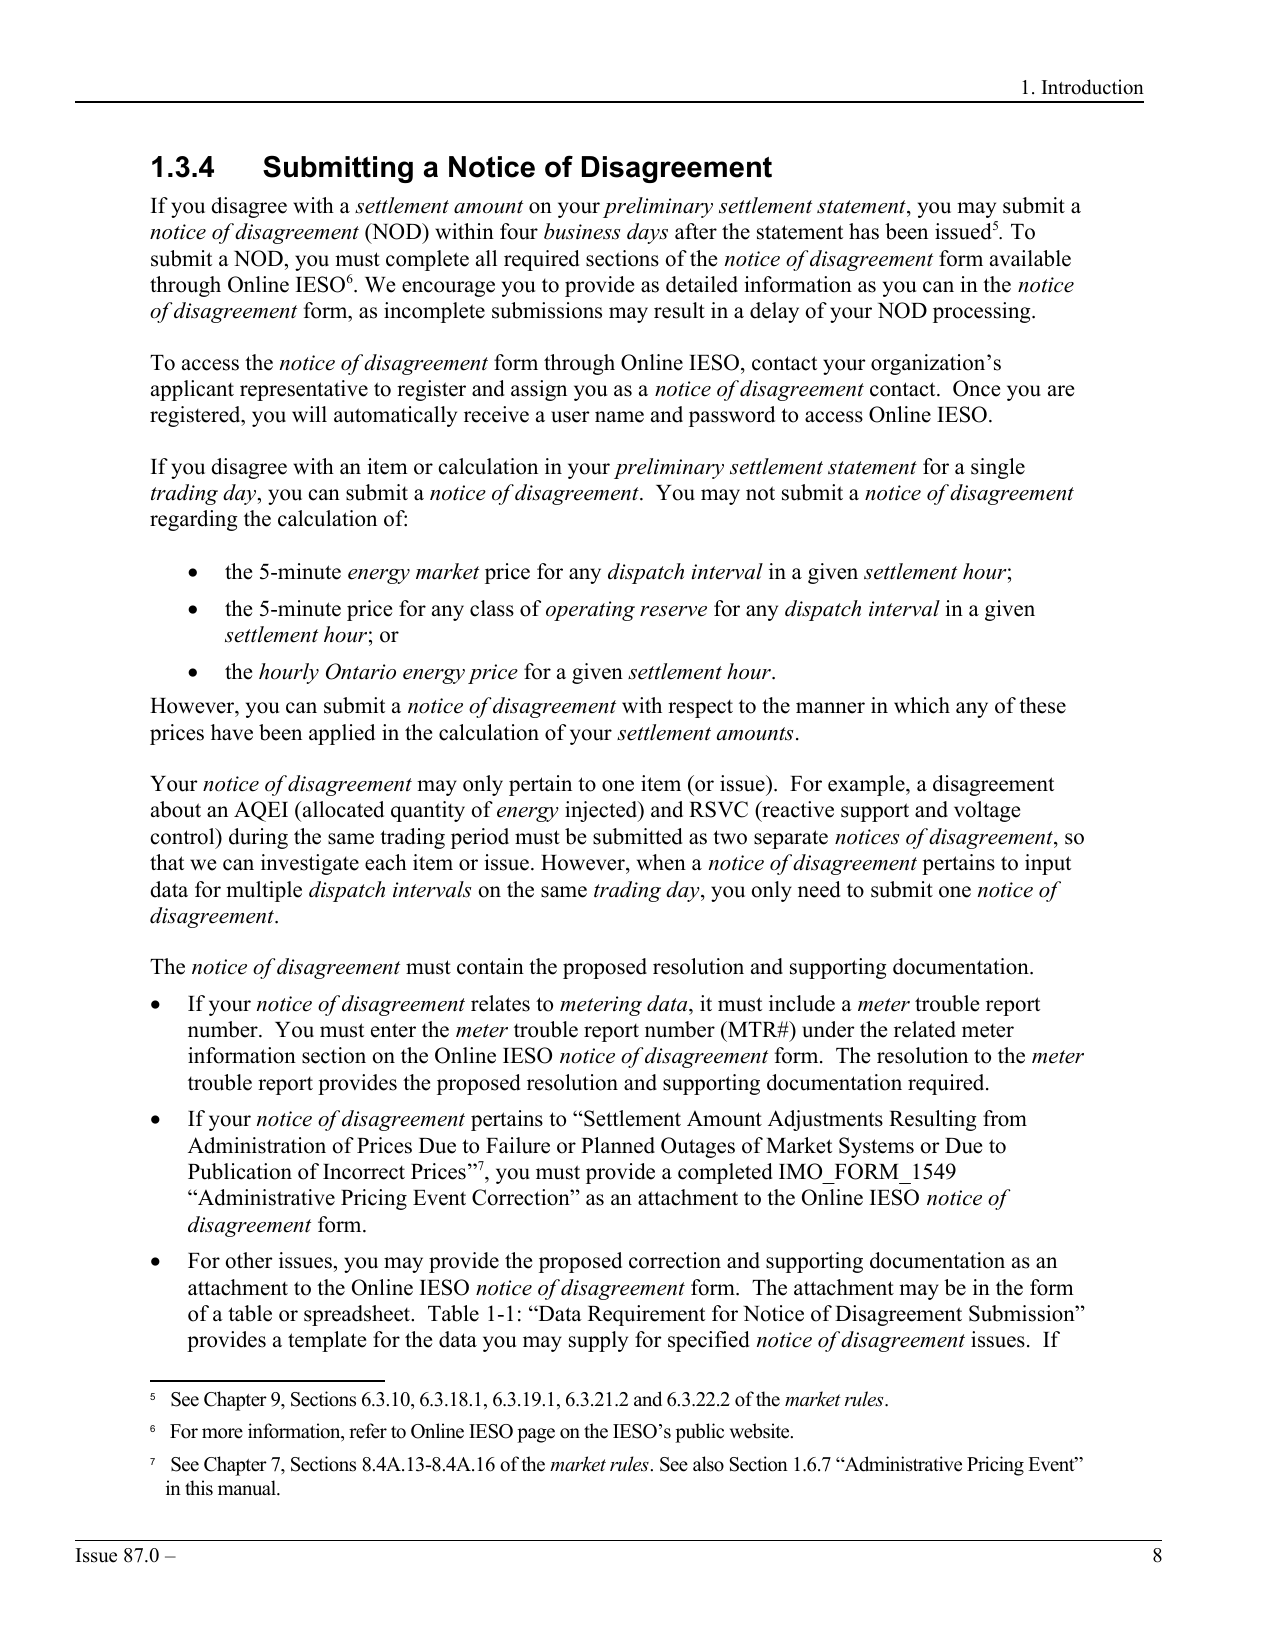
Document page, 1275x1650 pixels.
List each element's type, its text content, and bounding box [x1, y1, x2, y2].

text However, you can submit a notice of disagreement with respect to the manner in which any of these prices have been applied in the calculation of your settlement amounts. [150, 692, 1087, 745]
text Your notice of disagreement may only pertain to one item (or issue). For example, a disagreement about an AQEI (allocated quantity of energy injected) and RSVC (reactive support and voltage control) during the same trading period must be submitted as two separate notices of disagreement, so that we can investigate each item or issue. However, when a notice of disagreement pertains to input data for multiple dispatch intervals on the same trading day, you only need to submit one notice of disagreement. [150, 770, 1087, 928]
list If your notice of disagreement relates to metering data, it must include a meter trouble report number. You must enter the meter trouble report number (MTR#) under the related meter information section on the Online IESO notice of disagreement form. The resolution to the meter trouble report provides the proposed resolution and supporting documentation required. [150, 988, 1087, 1095]
list If your notice of disagreement pertains to “Settlement Amount Adjustments Resulting from Administration of Prices Due to Failure or Planned Outages of Market Systems or Due to Publication of Incorrect Prices”, you must provide a completed IMO_FORM_1549 “Administrative Pricing Event Correction” as an attachment to the Online IESO notice of disagreement form. [150, 1103, 1087, 1237]
text If you disagree with an item or calculation in your preliminary settlement statement for a single trading day, you can submit a notice of disagreement. You may not submit a notice of disagreement regarding the calculation of: [150, 453, 1087, 532]
text If you disagree with a settlement amount on your preliminary settlement statement, you may submit a notice of disagreement (NOD) within four business days after the statement has been issued. To submit a NOD, you must complete all required sections of the notice of disagreement form available through Online IESO. We encourage you to provide as detailed information as you can in the notice of disagreement form, as incomplete submissions may result in a delay of your NOD processing. [150, 192, 1087, 324]
subtitle Submitting a Notice of Disagreement [150, 150, 1087, 183]
text To access the notice of disagreement form through Online IESO, contact your organization’s applicant representative to register and assign you as a notice of disagreement contact. Once you are registered, you will automatically receive a user name and password to access Online IESO. [150, 349, 1087, 428]
list the 5-minute price for any class of operating reserve for any dispatch interval in a given settlement hour; or [187, 593, 1087, 648]
list The notice of disagreement must contain the proposed resolution and supporting documentation. [150, 953, 1087, 980]
list the 5-minute energy market price for any dispatch interval in a given settlement hour; [187, 557, 1087, 585]
list the hourly Ontario energy price for a given settlement hour. [187, 656, 1087, 684]
